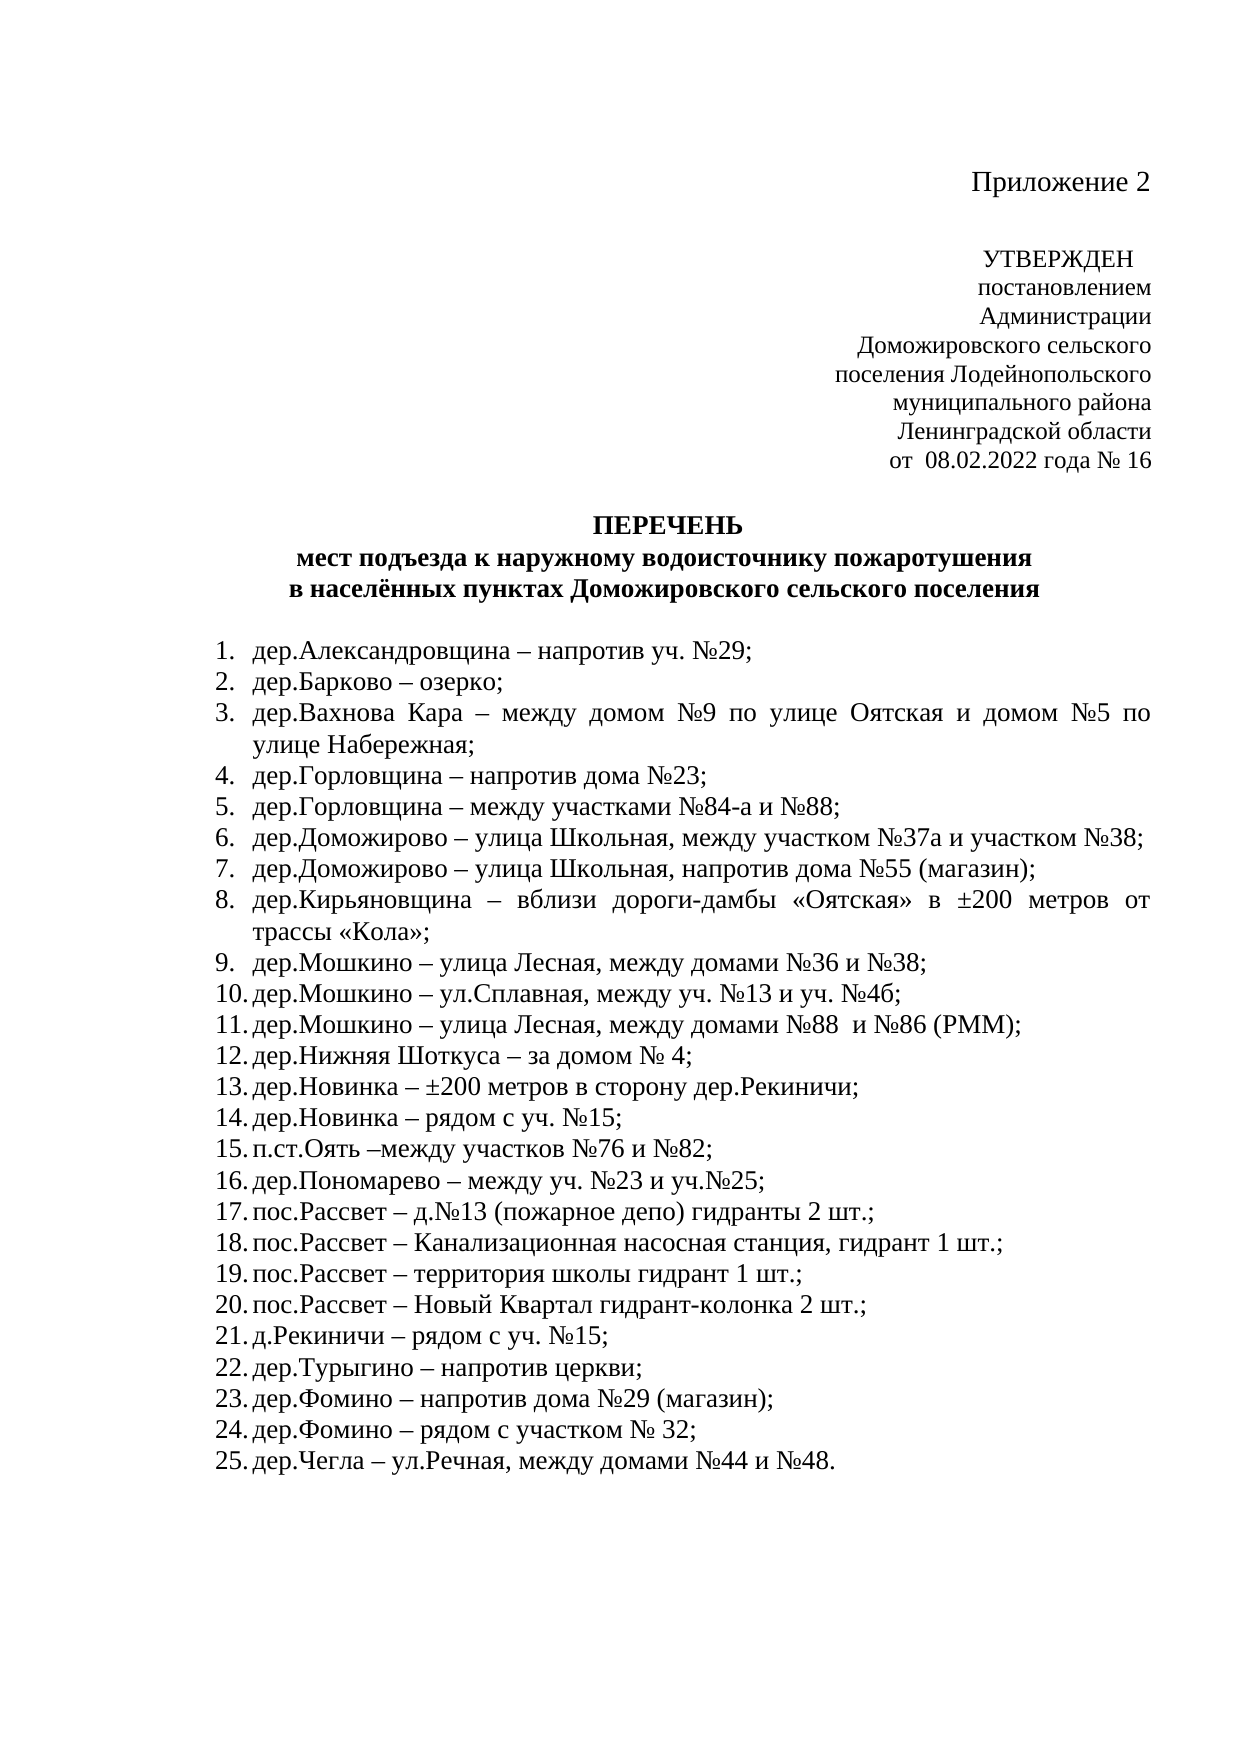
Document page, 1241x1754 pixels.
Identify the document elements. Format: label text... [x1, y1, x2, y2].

list дер.Чегла – ул.Речная, между домами №44 и №48. [215, 1444, 1152, 1475]
list дер.Горловщина – напротив дома №23; [215, 759, 1152, 790]
list дер.Доможирово – улица Школьная, между участком №37а и участком №38; [215, 821, 1152, 852]
list дер.Нижняя Шоткуса – за домом № 4; [215, 1039, 1152, 1070]
list дер.Вахнова Кара – между домом №9 по улице Оятская и домом №5 по улице Набережная; [215, 697, 1152, 759]
list дер.Фомино – рядом с участком № 32; [215, 1413, 1152, 1444]
text мест подъезда к наружному водоисточнику пожаротушения [177, 541, 1152, 572]
list пос.Рассвет – территория школы гидрант 1 шт.; [215, 1257, 1152, 1288]
text Ленинградской области [177, 416, 1152, 445]
list дер.Барково – озерко; [215, 665, 1152, 697]
list дер.Новинка – ± в сторону дер.Рекиничи; [215, 1070, 1152, 1101]
text постановлением [177, 272, 1152, 301]
list п.ст.Оять –между участков №76 и №82; [215, 1133, 1152, 1164]
list дер.Пономарево – между уч. №23 и уч.№25; [215, 1164, 1152, 1195]
list дер.Мошкино – улица Лесная, между домами №88 и №86 (РММ); [215, 1008, 1152, 1039]
text Доможировского сельского [177, 330, 1152, 359]
text муниципального района [177, 387, 1152, 416]
list пос.Рассвет – Новый Квартал гидрант-колонка 2 шт.; [215, 1288, 1152, 1319]
text в населённых пунктах Доможировского сельского поселения [177, 572, 1152, 603]
list дер.Горловщина – между участками №84-а и №88; [215, 790, 1152, 821]
list дер.Новинка – рядом с уч. №15; [215, 1101, 1152, 1133]
text от 08.02.2022 года № 16 [177, 445, 1152, 474]
list пос.Рассвет – д.№13 (пожарное депо) гидранты 2 шт.; [215, 1195, 1152, 1226]
list дер.Мошкино – улица Лесная, между домами №36 и №38; [215, 946, 1152, 977]
list д.Рекиничи – рядом с уч. №15; [215, 1319, 1152, 1351]
text УТВЕРЖДЕН [177, 244, 1152, 272]
text поселения Лодейнопольского [177, 359, 1152, 387]
text ПЕРЕЧЕНЬ [177, 507, 1152, 541]
list дер.Александровщина – напротив уч. №29; [215, 634, 1152, 665]
list дер.Мошкино – ул.Сплавная, между уч. №13 и уч. №4б; [215, 977, 1152, 1008]
text Администрации [177, 301, 1152, 330]
list дер.Фомино – напротив дома №29 (магазин); [215, 1382, 1152, 1413]
list пос.Рассвет – Канализационная насосная станция, гидрант 1 шт.; [215, 1226, 1152, 1257]
list дер.Турыгино – напротив церкви; [215, 1351, 1152, 1382]
text Приложение 2 [177, 164, 1151, 198]
list дер.Доможирово – улица Школьная, напротив дома №55 (магазин); [215, 852, 1152, 883]
list дер.Кирьяновщина – вблизи дороги-дамбы «Оятская» в ± от трассы «Кола»; [215, 883, 1152, 946]
